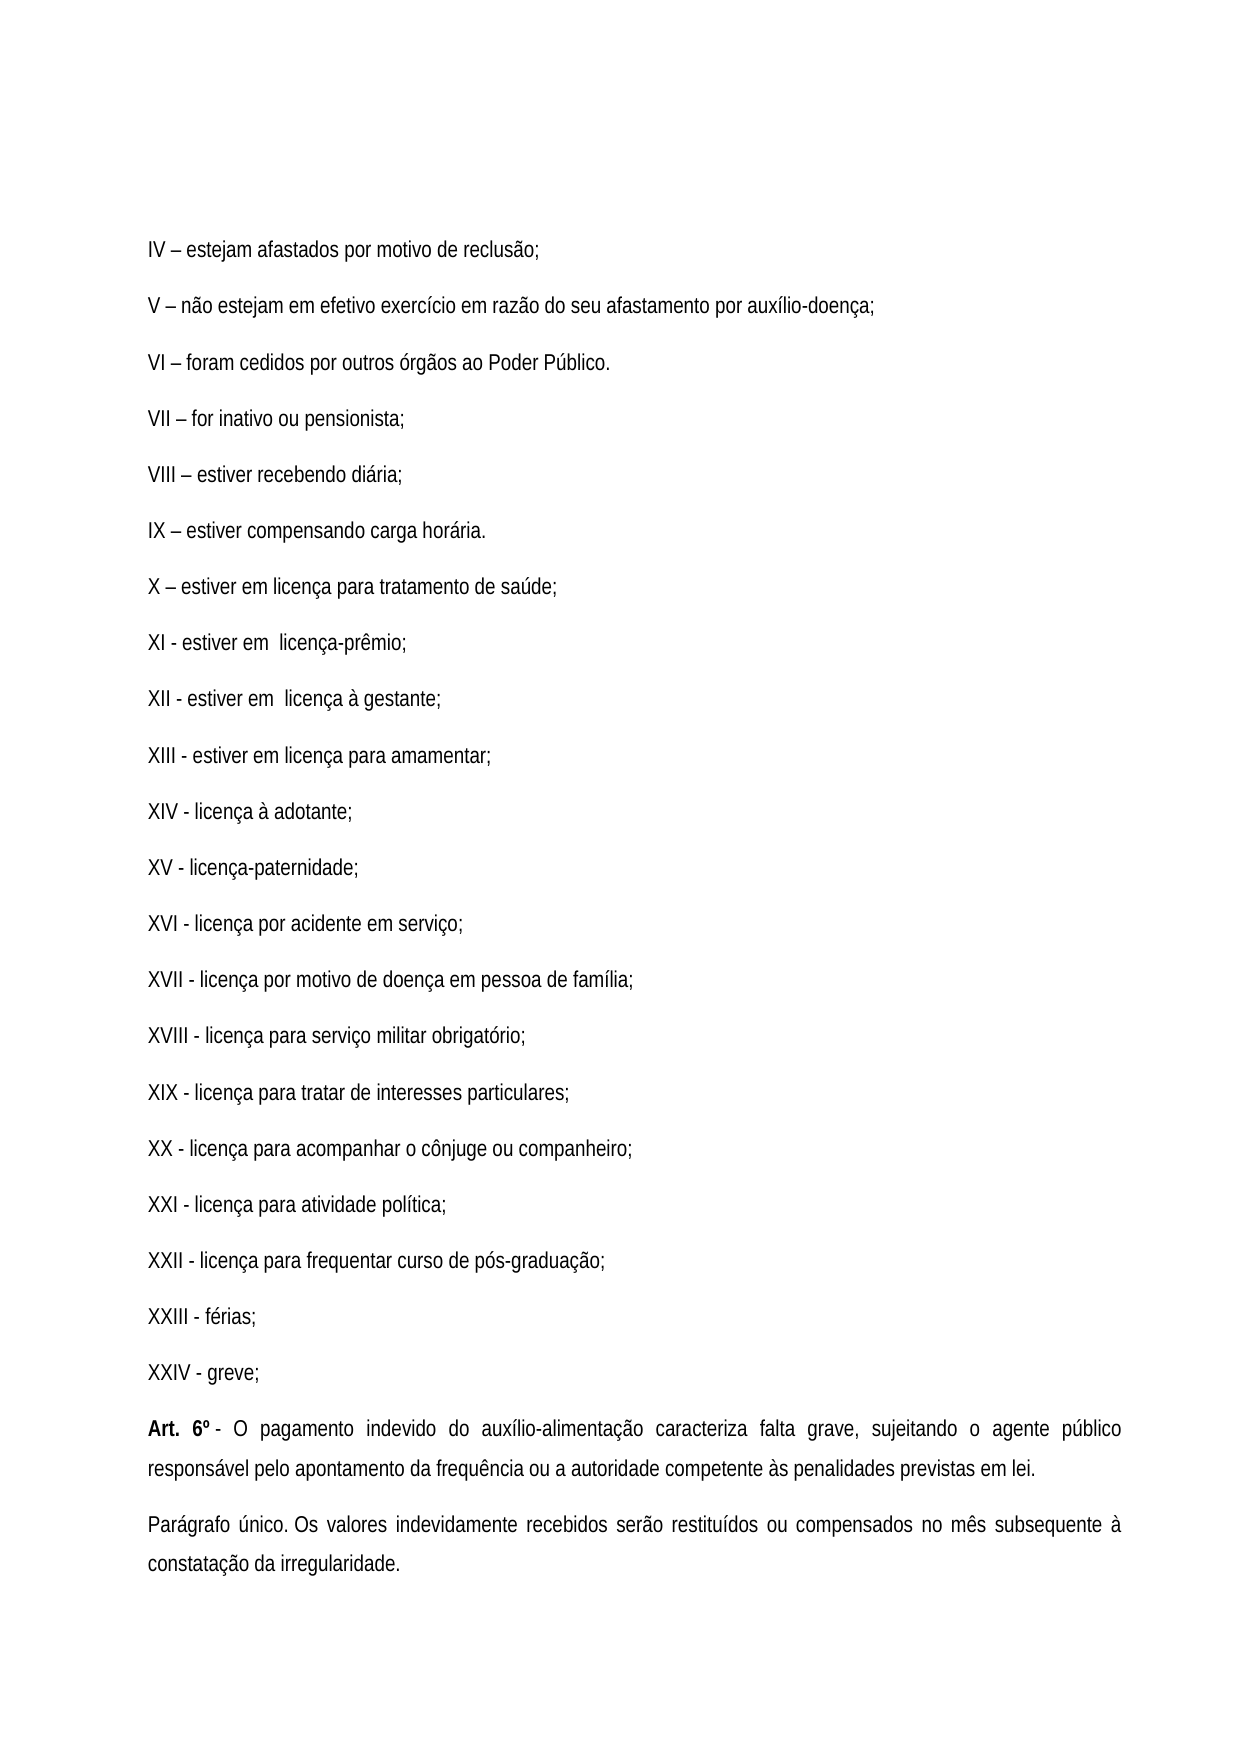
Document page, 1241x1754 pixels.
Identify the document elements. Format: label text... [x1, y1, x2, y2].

text XVIII - licença para serviço militar obrigatório; [148, 1022, 1122, 1049]
text Art. 6º - O pagamento indevido do auxílio-alimentação caracteriza falta grave, sujeitando o agente público responsável pelo apontamento da frequência ou a autoridade competente às penalidades previstas em lei. [148, 1415, 1122, 1481]
text IX – estiver compensando carga horária. [148, 517, 1122, 543]
text XII - estiver em licença à gestante; [148, 685, 1122, 712]
text XX - licença para acompanhar o cônjuge ou companheiro; [148, 1134, 1122, 1161]
text X – estiver em licença para tratamento de saúde; [148, 573, 1122, 599]
text XV - licença-paternidade; [148, 854, 1122, 880]
text V – não estejam em efetivo exercício em razão do seu afastamento por auxílio-doença; [148, 292, 1122, 319]
text XIII - estiver em licença para amamentar; [148, 742, 1122, 768]
text XXIV - greve; [148, 1359, 1122, 1386]
text XXII - licença para frequentar curso de pós-graduação; [148, 1247, 1122, 1273]
text VI – foram cedidos por outros órgãos ao Poder Público. [148, 348, 1122, 375]
text VIII – estiver recebendo diária; [148, 461, 1122, 487]
text XXIII - férias; [148, 1303, 1122, 1329]
text XI - estiver em licença-prêmio; [148, 629, 1122, 656]
text XIV - licença à adotante; [148, 798, 1122, 824]
text IV – estejam afastados por motivo de reclusão; [148, 236, 1122, 263]
text VII – for inativo ou pensionista; [148, 405, 1122, 431]
text XVII - licença por motivo de doença em pessoa de família; [148, 966, 1122, 992]
text Parágrafo único. Os valores indevidamente recebidos serão restituídos ou compensados no mês subsequente à constatação da irregularidade. [148, 1511, 1122, 1577]
text XXI - licença para atividade política; [148, 1191, 1122, 1217]
text XVI - licença por acidente em serviço; [148, 910, 1122, 936]
text XIX - licença para tratar de interesses particulares; [148, 1078, 1122, 1105]
